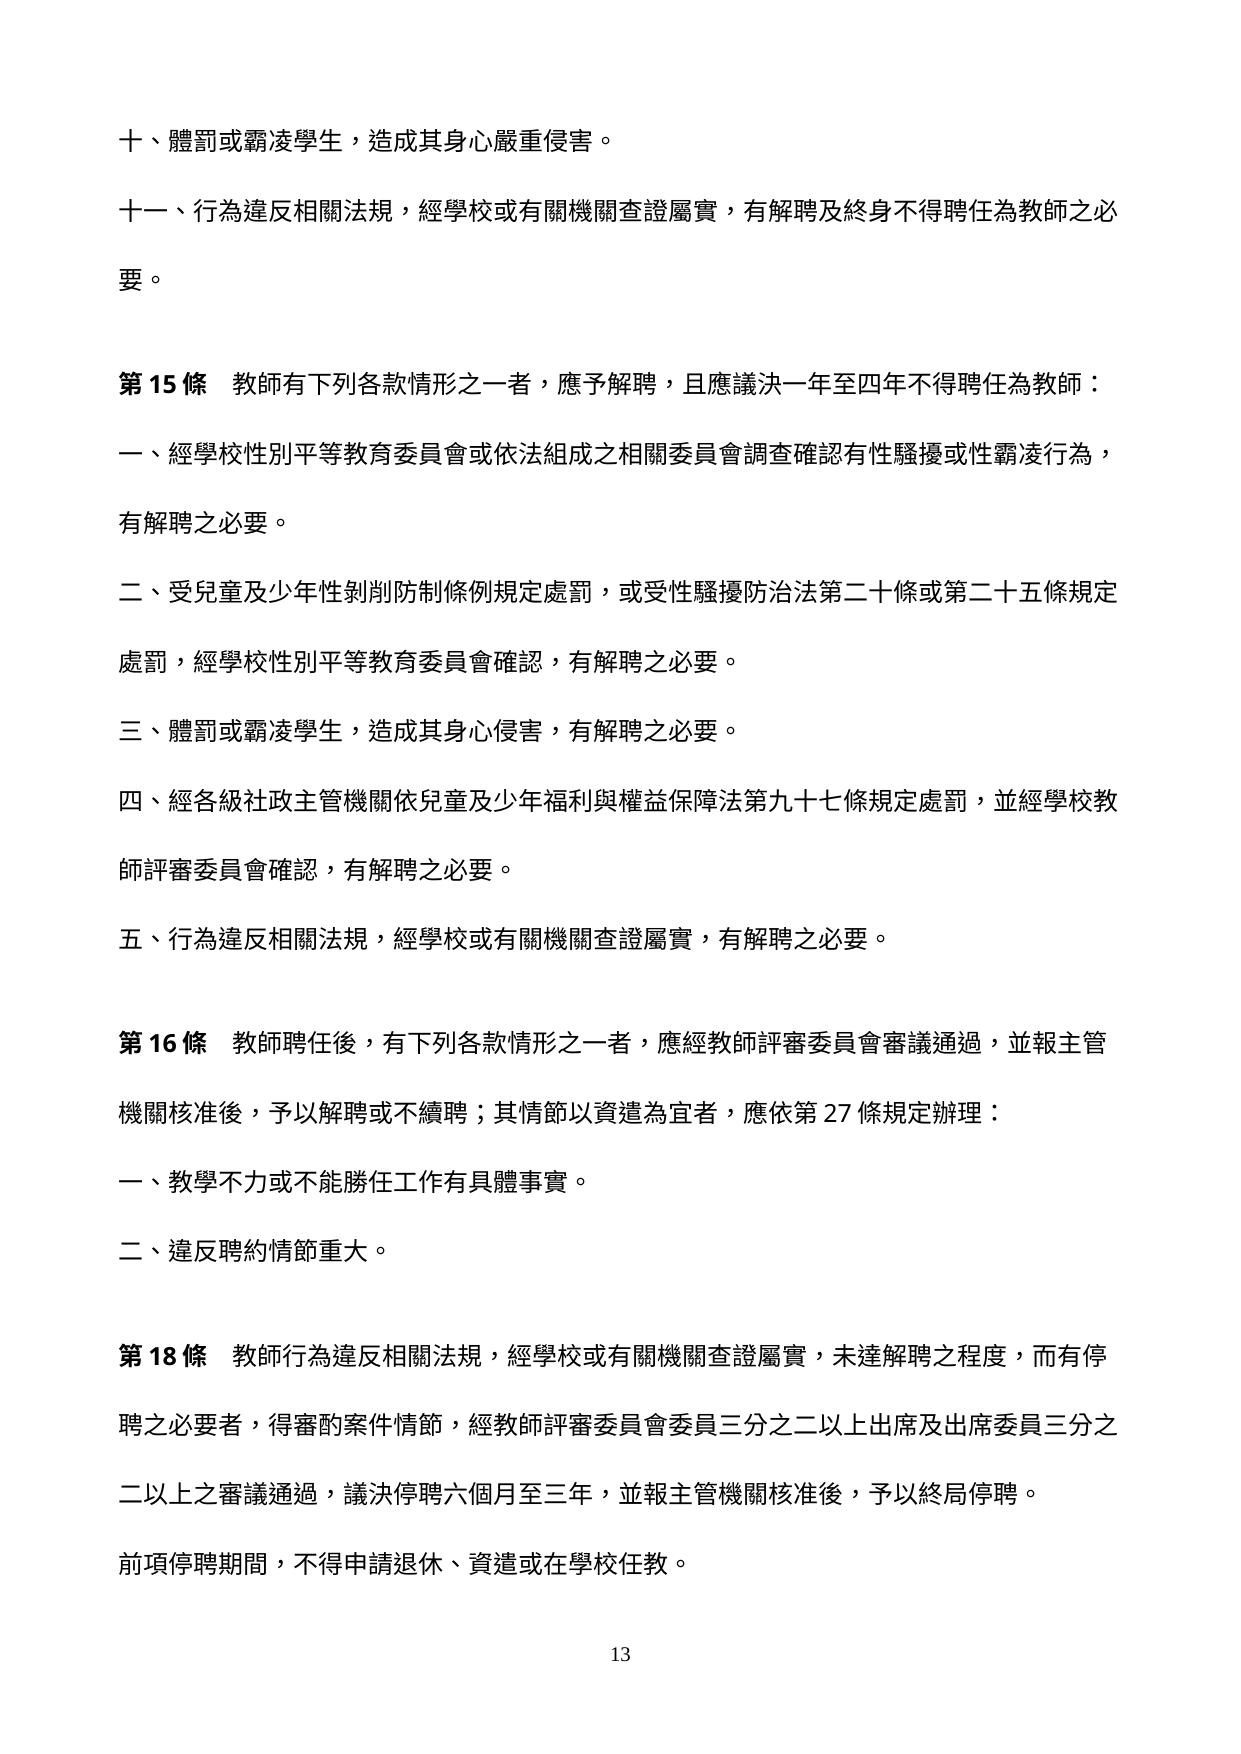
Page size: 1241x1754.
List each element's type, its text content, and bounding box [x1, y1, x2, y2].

text 十一、行為違反相關法規，經學校或有關機關查證屬實，有解聘及終身不得聘任為教師之必要。 [118, 175, 1122, 313]
text 一、經學校性別平等教育委員會或依法組成之相關委員會調查確認有性騷擾或性霸凌行為，有解聘之必要。 [118, 417, 1122, 556]
text 二、違反聘約情節重大。 [118, 1215, 1122, 1285]
text 五、行為違反相關法規，經學校或有關機關查證屬實，有解聘之必要。 [118, 903, 1122, 972]
text 四、經各級社政主管機關依兒童及少年福利與權益保障法第九十七條規定處罰，並經學校教師評審委員會確認，有解聘之必要。 [118, 764, 1122, 903]
text 第16條 教師聘任後，有下列各款情形之一者，應經教師評審委員會審議通過，並報主管機關核准後，予以解聘或不續聘；其情節以資遣為宜者，應依第27條規定辦理： [118, 1007, 1122, 1146]
text 十、體罰或霸凌學生，造成其身心嚴重侵害。 [118, 105, 1122, 175]
text 三、體罰或霸凌學生，造成其身心侵害，有解聘之必要。 [118, 695, 1122, 764]
text 前項停聘期間，不得申請退休、資遣或在學校任教。 [118, 1527, 1122, 1597]
text 一、教學不力或不能勝任工作有具體事實。 [118, 1146, 1122, 1215]
text 二、受兒童及少年性剝削防制條例規定處罰，或受性騷擾防治法第二十條或第二十五條規定處罰，經學校性別平等教育委員會確認，有解聘之必要。 [118, 556, 1122, 695]
text 第15條 教師有下列各款情形之一者，應予解聘，且應議決一年至四年不得聘任為教師： [118, 348, 1122, 417]
text 第18條 教師行為違反相關法規，經學校或有關機關查證屬實，未達解聘之程度，而有停聘之必要者，得審酌案件情節，經教師評審委員會委員三分之二以上出席及出席委員三分之二以上之審議通過，議決停聘六個月至三年，並報主管機關核准後，予以終局停聘。 [118, 1319, 1122, 1527]
